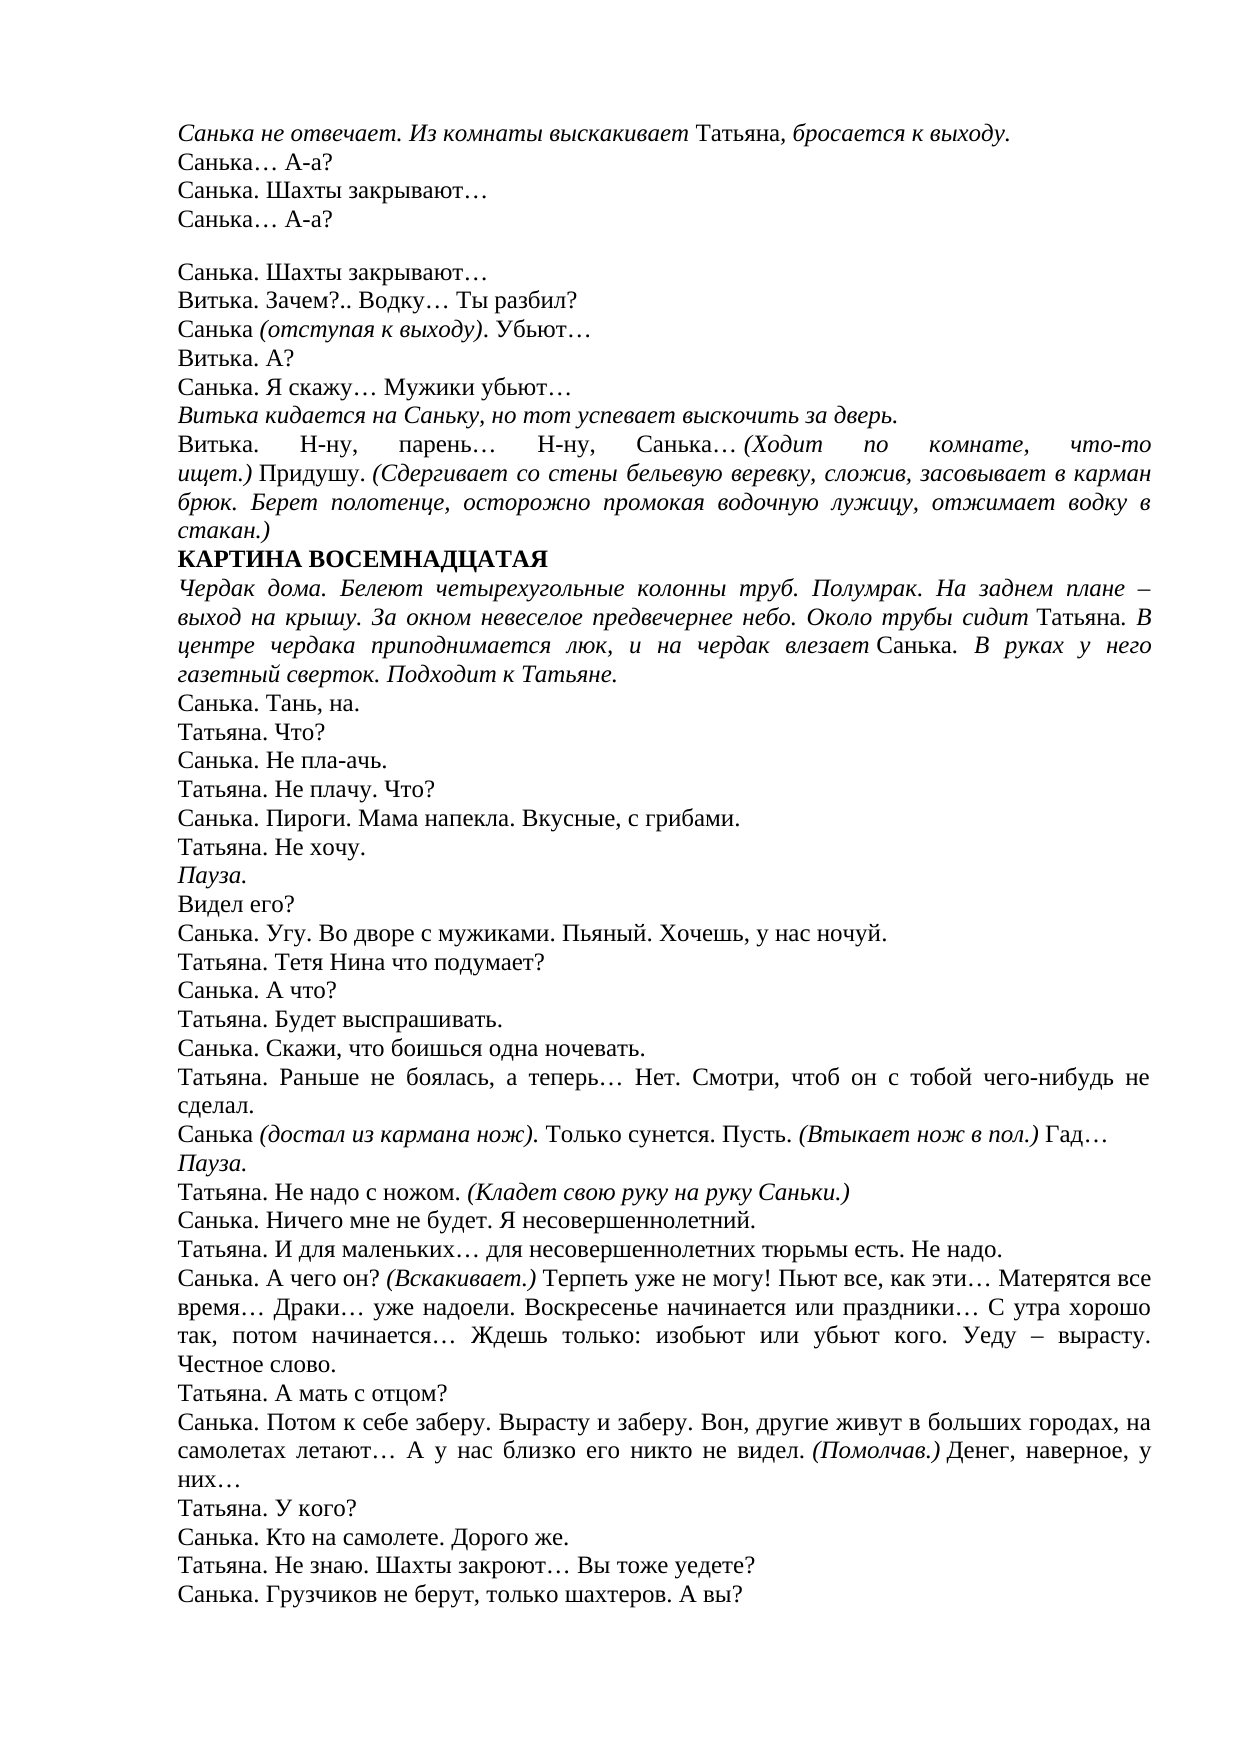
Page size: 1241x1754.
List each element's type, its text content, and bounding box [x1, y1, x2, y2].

text Санька (отступая к выходу). Убьют… [177, 314, 1152, 343]
text Чердак дома. Белеют четырехугольные колонны труб. Полумрак. На заднем плане – выход на крышу. За окном невеселое предвечернее небо. Около трубы сидит Татьяна. В центре чердака приподнимается люк, и на чердак влезает Санька. В руках у него газетный сверток. Подходит к Татьяне. [177, 573, 1152, 688]
text Санька. Скажи, что боишься одна ночевать. [177, 1033, 1152, 1062]
text Санька не отвечает. Из комнаты выскакивает Татьяна, бросается к выходу. [177, 118, 1152, 147]
text Санька. Шахты закрывают… [177, 257, 1152, 285]
text Санька… А-а? [177, 204, 1152, 233]
text Татьяна. Не надо с ножом. (Кладет свою руку на руку Саньки.) [177, 1177, 1152, 1205]
text Санька. Я скажу… Мужики убьют… [177, 372, 1152, 400]
text Витька. А? [177, 343, 1152, 372]
text Витька. Н-ну, парень… Н-ну, Санька… (Ходит по комнате, что-то ищет.) Придушу. (Сдергивает со стены бельевую веревку, сложив, засовывает в карман брюк. Берет полотенце, осторожно промокая водочную лужицу, отжимает водку в стакан.) [177, 429, 1152, 544]
text Санька. Кто на самолете. Дорого же. [177, 1522, 1152, 1550]
text Санька. Угу. Во дворе с мужиками. Пьяный. Хочешь, у нас ночуй. [177, 918, 1152, 947]
text Пауза. [177, 860, 1152, 889]
text Татьяна. Не хочу. [177, 832, 1152, 860]
text Татьяна. А мать с отцом? [177, 1378, 1152, 1407]
text Татьяна. Не плачу. Что? [177, 774, 1152, 803]
text Пауза. [177, 1148, 1152, 1177]
text КАРТИНА ВОСЕМНАДЦАТАЯ [177, 544, 1152, 573]
text Санька. Шахты закрывают… [177, 176, 1152, 204]
text Санька. Грузчиков не берут, только шахтеров. А вы? [177, 1579, 1152, 1608]
text Витька кидается на Саньку, но тот успевает выскочить за дверь. [177, 400, 1152, 429]
text Витька. Зачем?.. Водку… Ты разбил? [177, 285, 1152, 314]
text Санька. Тань, на. [177, 688, 1152, 717]
text Санька. А чего он? (Вскакивает.) Терпеть уже не могу! Пьют все, как эти… Матерятся все время… Драки… уже надоели. Воскресенье начинается или праздники… С утра хорошо так, потом начинается… Ждешь только: изобьют или убьют кого. Уеду – вырасту. Честное слово. [177, 1263, 1152, 1378]
text Татьяна. Не знаю. Шахты закроют… Вы тоже уедете? [177, 1550, 1152, 1579]
text Санька. Ничего мне не будет. Я несовершеннолетний. [177, 1205, 1152, 1234]
text Татьяна. Тетя Нина что подумает? [177, 947, 1152, 975]
text Санька. Пироги. Мама напекла. Вкусные, с грибами. [177, 803, 1152, 832]
text Санька (достал из кармана нож). Только сунется. Пусть. (Втыкает нож в пол.) Гад… [177, 1119, 1152, 1148]
text Татьяна. И для маленьких… для несовершеннолетних тюрьмы есть. Не надо. [177, 1234, 1152, 1263]
text Татьяна. У кого? [177, 1493, 1152, 1522]
text Санька. А что? [177, 975, 1152, 1004]
text Санька. Потом к себе заберу. Вырасту и заберу. Вон, другие живут в больших городах, на самолетах летают… А у нас близко его никто не видел. (Помолчав.) Денег, наверное, у них… [177, 1407, 1152, 1493]
text Татьяна. Будет выспрашивать. [177, 1004, 1152, 1033]
text Татьяна. Раньше не боялась, а теперь… Нет. Смотри, чтоб он с тобой чего-нибудь не сделал. [177, 1062, 1152, 1119]
text Татьяна. Что? [177, 717, 1152, 745]
text Санька. Не пла-ачь. [177, 745, 1152, 774]
text Санька… А-а? [177, 147, 1152, 176]
text Видел его? [177, 889, 1152, 918]
